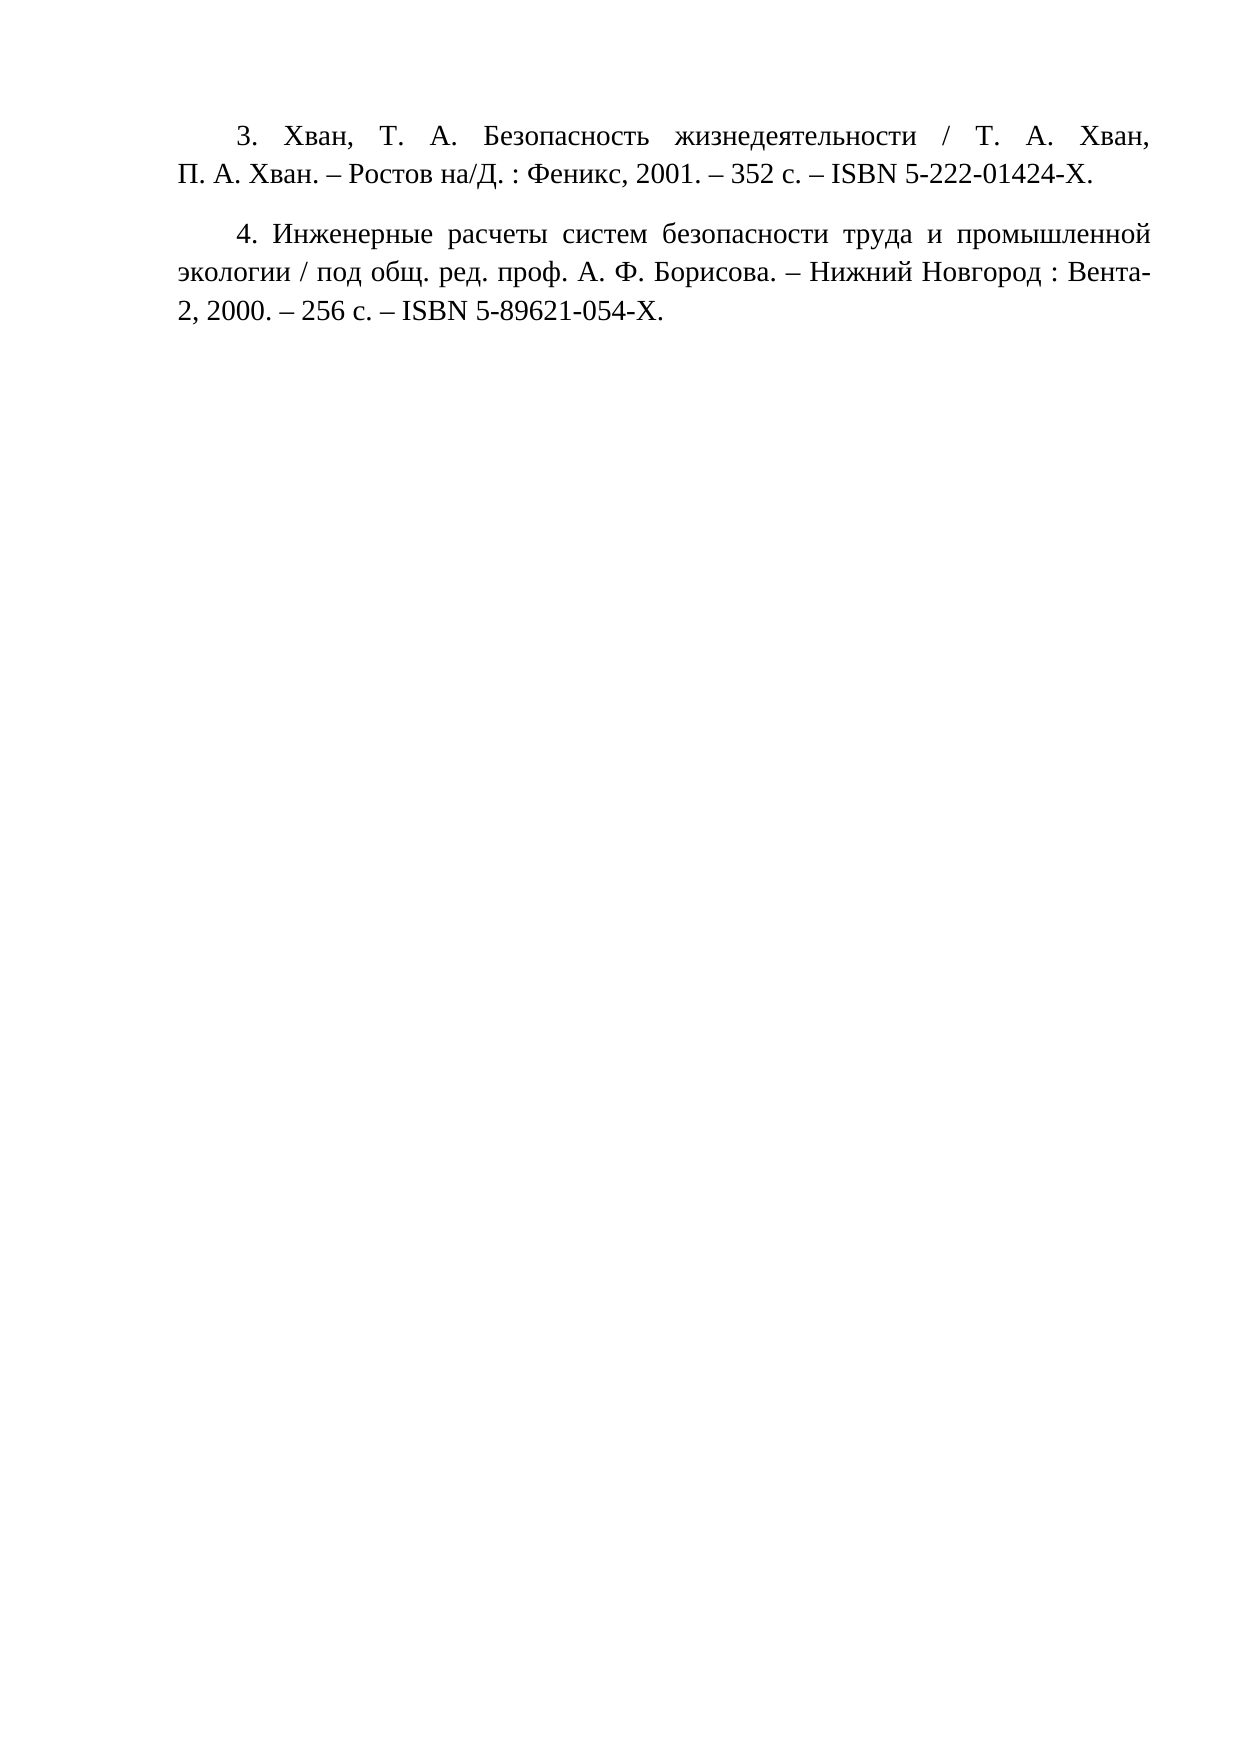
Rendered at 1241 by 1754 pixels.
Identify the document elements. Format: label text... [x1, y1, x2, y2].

text 3. Хван, Т. А. Безопасность жизнедеятельности / Т. А. Хван, П. А. Хван. – Ростов на/Д. : Феникс, 2001. – 352 с. – ISBN 5-222-01424-Х. [177, 118, 1152, 190]
text 4. Инженерные расчеты систем безопасности труда и промышленной экологии / под общ. ред. проф. А. Ф. Борисова. – Нижний Новгород : Вента-2, 2000. – 256 с. – ISBN 5-89621-054-Х. [177, 216, 1152, 327]
